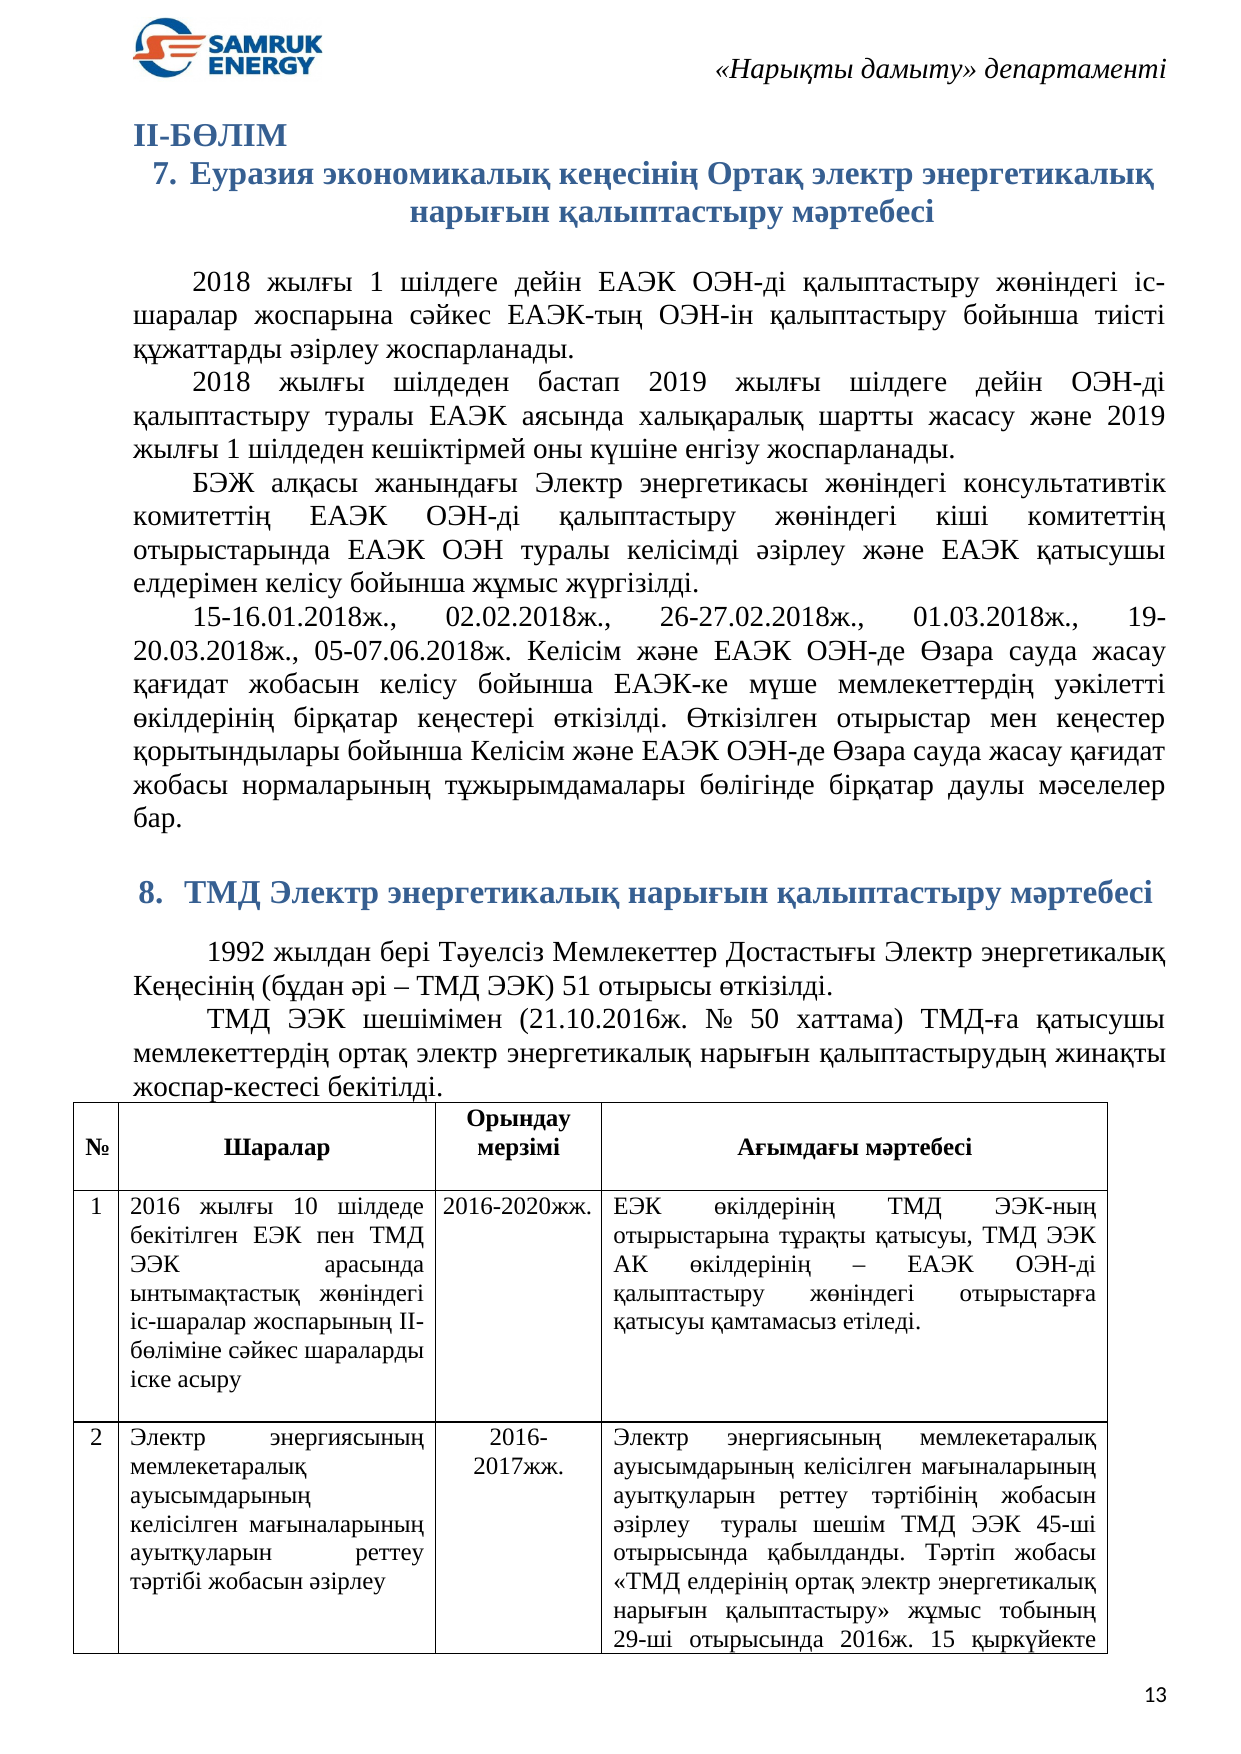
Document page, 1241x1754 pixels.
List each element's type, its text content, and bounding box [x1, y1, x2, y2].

table_header Шаралар [119, 1103, 435, 1190]
text 2018 жылғы шілдеден бастап 2019 жылғы шілдеге дейін ОЭН-ді қалыптастыру туралы ЕАЭК аясында халықаралық шартты жасасу және 2019 жылғы 1 шілдеден кешіктірмей оны күшіне енгізу жоспарланады. [133, 364, 1167, 465]
picture [132, 17, 323, 82]
table_header № [74, 1103, 118, 1190]
table_cell 2016-2017жж. [436, 1423, 601, 1652]
table_cell ЕЭК өкілдерінің ТМД ЭЭК-ның отырыстарына тұрақты қатысуы, ТМД ЭЭК АК өкілдерінің – ЕАЭК ОЭН-ді қалыптастыру жөніндегі отырыстарға қатысуы қамтамасыз етіледі. [602, 1191, 1107, 1421]
table_cell 2016-2020жж. [436, 1191, 601, 1421]
table_cell 2 [74, 1423, 118, 1652]
text ТМД ЭЭК шешімімен (21.10.2016ж. № 50 хаттама) ТМД-ға қатысушы мемлекеттердің ортақ электр энергетикалық нарығын қалыптастырудың жинақты жоспар-кестесі бекітілді. [133, 1002, 1167, 1102]
table_header Орындау мерзімі [436, 1103, 601, 1190]
table_header Ағымдағы мәртебесі [602, 1103, 1107, 1190]
table_cell 1 [74, 1191, 118, 1421]
text БЭЖ алқасы жанындағы Электр энергетикасы жөніндегі консультативтік комитеттің ЕАЭК ОЭН-ді қалыптастыру жөніндегі кіші комитеттің отырыстарында ЕАЭК ОЭН туралы келісімді әзірлеу және ЕАЭК қатысушы елдерімен келісу бойынша жұмыс жүргізілді. [133, 465, 1167, 599]
text 1992 жылдан бері Тәуелсіз Мемлекеттер Достастығы Электр энергетикалық Кеңесінің (бұдан әрі – ТМД ЭЭК) 51 отырысы өткізілді. [133, 934, 1167, 1002]
table_cell 2016 жылғы 10 шілдеде бекітілген ЕЭК пен ТМД ЭЭК арасында ынтымақтастық жөніндегі іс-шаралар жоспарының ІІ-бөліміне сәйкес шараларды іске асыру [119, 1191, 435, 1421]
subtitle II-БӨЛІМ [133, 115, 1167, 153]
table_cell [119, 1423, 435, 1652]
text 15-16.01.2018ж., 02.02.2018ж., 26-27.02.2018ж., 01.03.2018ж., 19-20.03.2018ж., 05-07.06.2018ж. Келісім және ЕАЭК ОЭН-де Өзара сауда жасау қағидат жобасын келісу бойынша ЕАЭК-ке мүше мемлекеттердің уәкілетті өкілдерінің бірқатар кеңестері өткізілді. Өткізілген отырыстар мен кеңестер қорытындылары бойынша Келісім және ЕАЭК ОЭН-де Өзара сауда жасау қағидат жобасы нормаларының тұжырымдамалары бөлігінде бірқатар даулы мәселелер бар. [133, 599, 1167, 834]
text 2018 жылғы 1 шілдеге дейін ЕАЭК ОЭН-ді қалыптастыру жөніндегі іс-шаралар жоспарына сәйкес ЕАЭК-тың ОЭН-ін қалыптастыру бойынша тиісті құжаттарды әзірлеу жоспарланады. [133, 264, 1167, 364]
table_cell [602, 1423, 1107, 1652]
subtitle ТМД Электр энергетикалық нарығын қалыптастыру мәртебесі [125, 872, 1167, 911]
subtitle Еуразия экономикалық кеңесінің Ортақ электр энергетикалық нарығын қалыптастыру мәртебесі [140, 153, 1167, 230]
